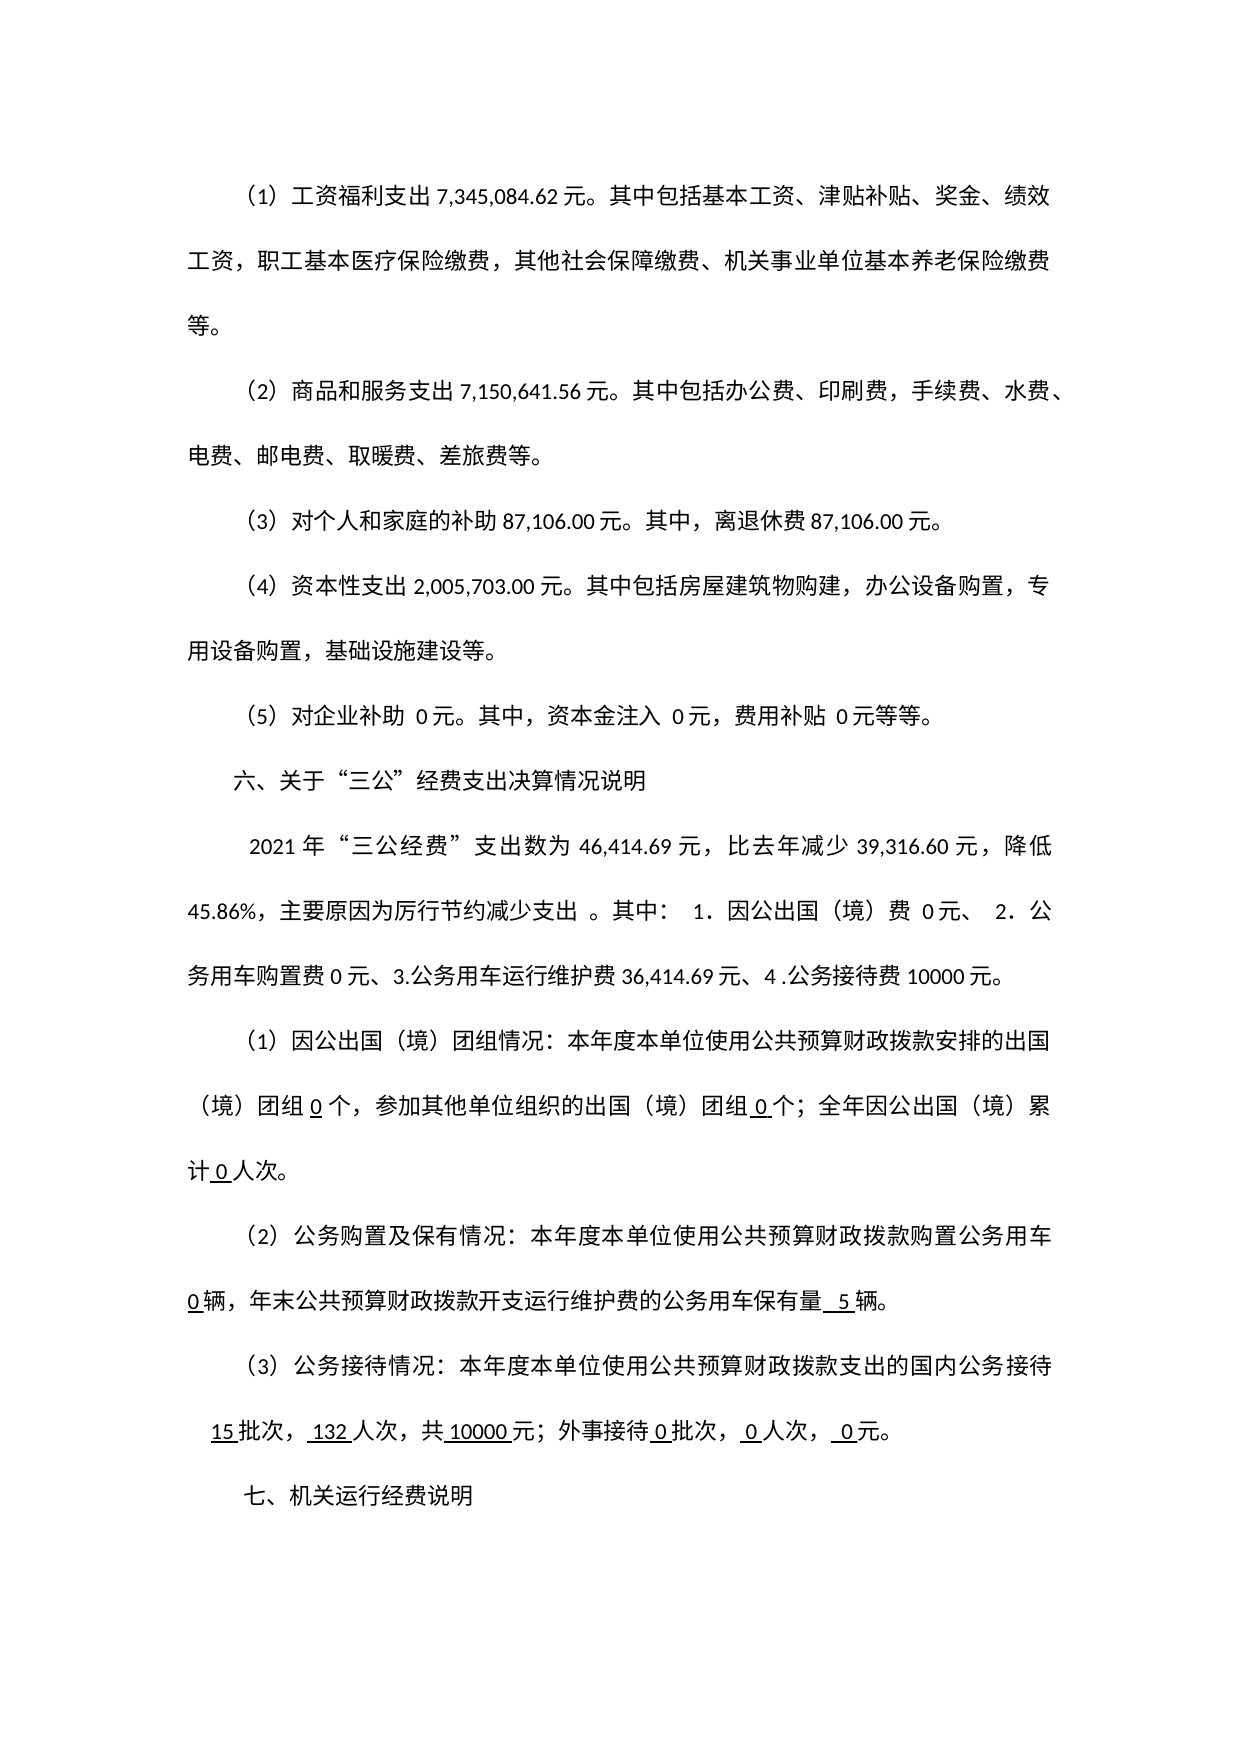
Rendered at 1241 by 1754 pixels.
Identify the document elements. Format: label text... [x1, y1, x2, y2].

text （2）商品和服务支出7,150,641.56元。其中包括办公费、印刷费，手续费、水费、电费、邮电费、取暖费、差旅费等。 [187, 357, 1053, 487]
text 七、机关运行经费说明 [187, 1462, 1053, 1527]
text 2021年“三公经费”支出数为46,414.69元，比去年减少39,316.60元，降低45.86%，主要原因为厉行节约减少支出 。其中： 1．因公出国（境）费 0元、 2．公务用车购置费 0 元、3.公务用车运行维护费36,414.69元、4 .公务接待费 10000元。 [187, 812, 1053, 1007]
text （1）因公出国（境）团组情况：本年度本单位使用公共预算财政拨款安排的出国（境）团组 0 个，参加其他单位组织的出国（境）团组 0个；全年因公出国（境）累计 0人次。 [187, 1007, 1053, 1202]
text （3）公务接待情况：本年度本单位使用公共预算财政拨款支出的国内公务接待 15批次， 132 人次，共 10000 元；外事接待 0 批次， 0 人次， 0元。 [210, 1332, 1053, 1462]
text 六、关于“三公”经费支出决算情况说明 [187, 747, 1053, 812]
text （5）对企业补助 0 元。其中，资本金注入 0元，费用补贴 0元等等。 [187, 682, 1053, 747]
text （4）资本性支出2,005,703.00元。其中包括房屋建筑物购建，办公设备购置，专用设备购置，基础设施建设等。 [187, 552, 1053, 682]
text （1）工资福利支出7,345,084.62元。其中包括基本工资、津贴补贴、奖金、绩效工资，职工基本医疗保险缴费，其他社会保障缴费、机关事业单位基本养老保险缴费等。 [187, 162, 1053, 357]
text （2）公务购置及保有情况：本年度本单位使用公共预算财政拨款购置公务用车 0辆，年末公共预算财政拨款开支运行维护费的公务用车保有量 5 辆。 [187, 1202, 1053, 1332]
text （3）对个人和家庭的补助 87,106.00元。其中，离退休费87,106.00 元。 [187, 487, 1053, 552]
